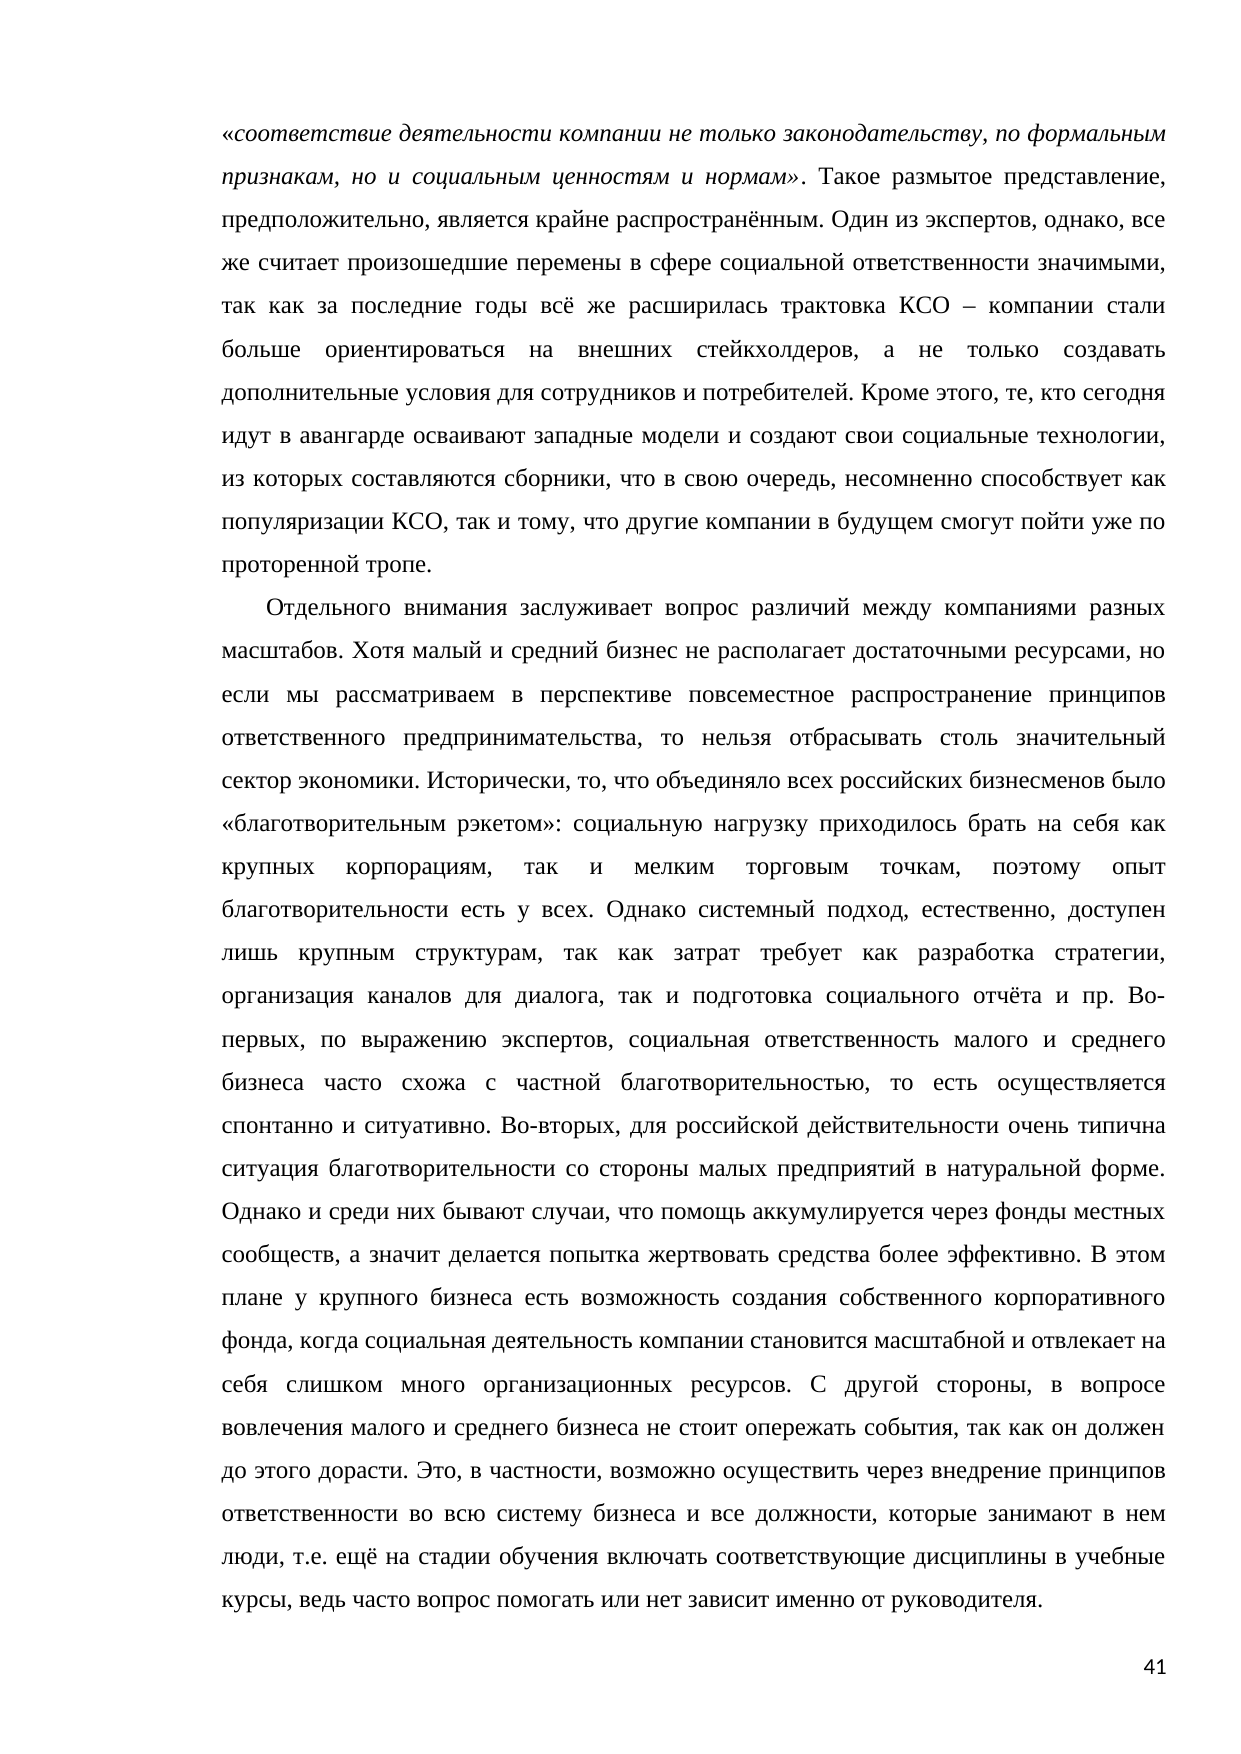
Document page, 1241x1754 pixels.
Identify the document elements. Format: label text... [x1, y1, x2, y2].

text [221, 118, 1167, 578]
text Отдельного внимания заслуживает вопрос различий между компаниями разных масштабов. Хотя малый и средний бизнес не располагает достаточными ресурсами, но если мы рассматриваем в перспективе повсеместное распространение принципов ответственного предпринимательства, то нельзя отбрасывать столь значительный сектор экономики. Исторически, то, что объединяло всех российских бизнесменов было «благотворительным рэкетом»: социальную нагрузку приходилось брать на себя как крупных корпорациям, так и мелким торговым точкам, поэтому опыт благотворительности есть у всех. Однако системный подход, естественно, доступен лишь крупным структурам, так как затрат требует как разработка стратегии, организация каналов для диалога, так и подготовка социального отчёта и пр. Во-первых, по выражению экспертов, социальная ответственность малого и среднего бизнеса часто схожа с частной благотворительностью, то есть осуществляется спонтанно и ситуативно. Во-вторых, для российской действительности очень типична ситуация благотворительности со стороны малых предприятий в натуральной форме. Однако и среди них бывают случаи, что помощь аккумулируется через фонды местных сообществ, а значит делается попытка жертвовать средства более эффективно. В этом плане у крупного бизнеса есть возможность создания собственного корпоративного фонда, когда социальная деятельность компании становится масштабной и отвлекает на себя слишком много организационных ресурсов. С другой стороны, в вопросе вовлечения малого и среднего бизнеса не стоит опережать события, так как он должен до этого дорасти. Это, в частности, возможно осуществить через внедрение принципов ответственности во всю систему бизнеса и все должности, которые занимают в нем люди, т.е. ещё на стадии обучения включать соответствующие дисциплины в учебные курсы, ведь часто вопрос помогать или нет зависит именно от руководителя. [221, 592, 1167, 1613]
